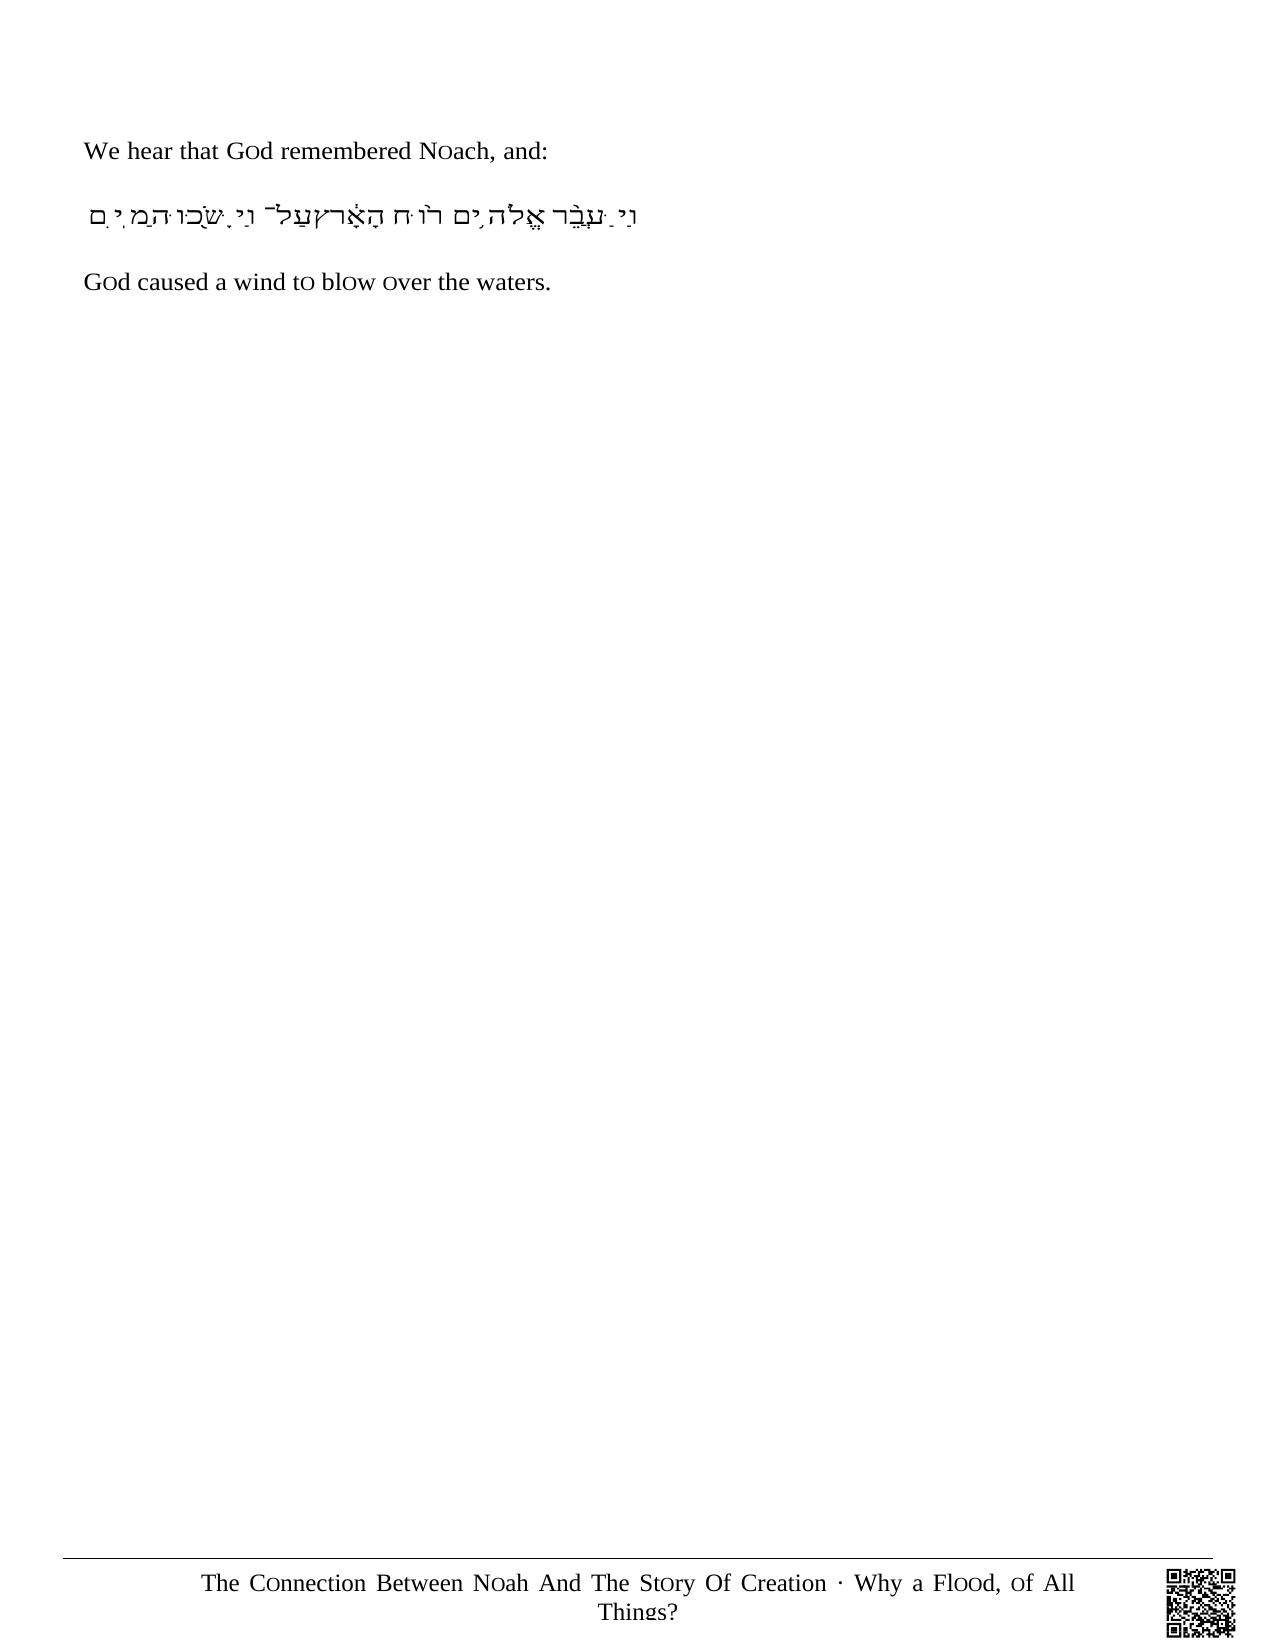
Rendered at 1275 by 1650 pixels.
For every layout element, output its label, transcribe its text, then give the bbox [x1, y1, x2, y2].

text God caused a wind to blow over the waters. [83, 267, 1229, 295]
text We hear that God remembered Noach, and: [83, 136, 1229, 165]
text וַי ַ ּעֲבֵ֨ר אֱלֹה ֥ים ר֙ו ּח הָאָ֔רץעַל־ וַי ָ ּשֹׁ֖כּו ּהַמ ֽי ִם [84, 201, 1229, 230]
